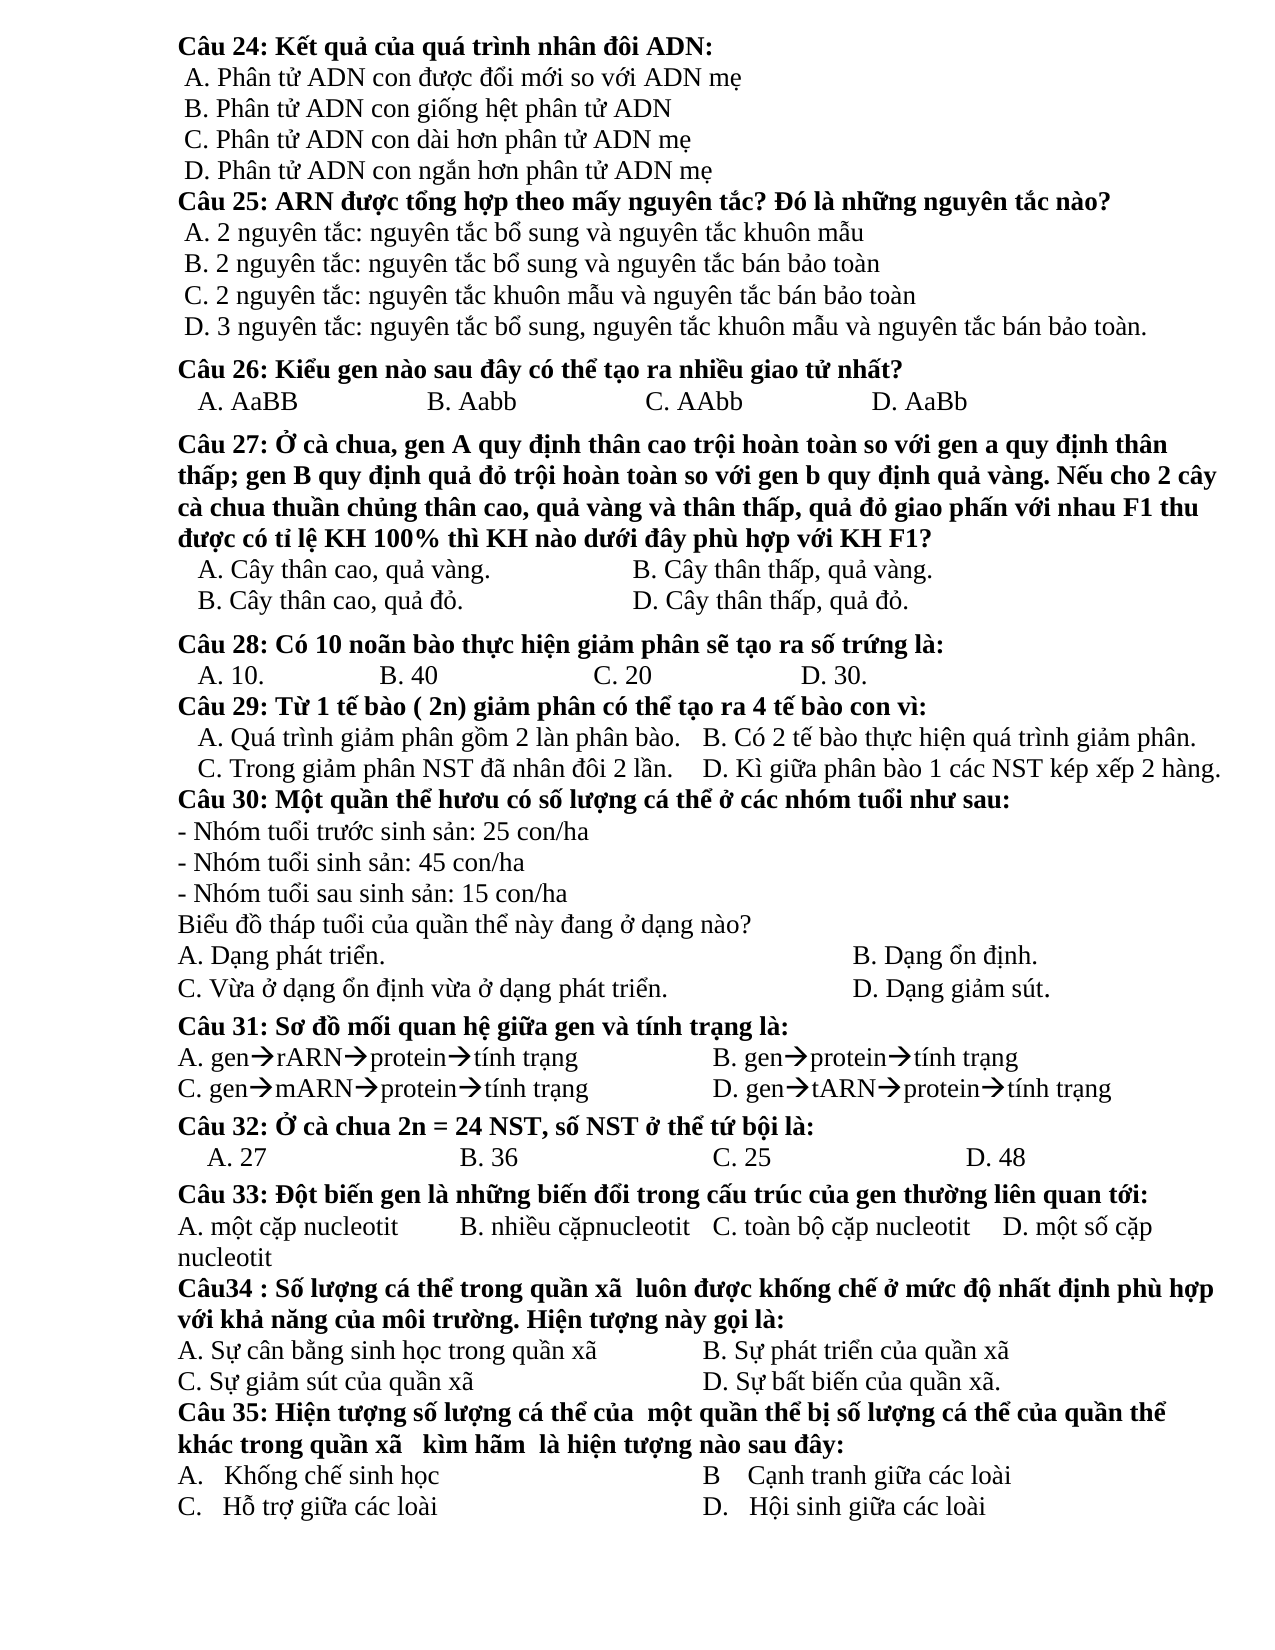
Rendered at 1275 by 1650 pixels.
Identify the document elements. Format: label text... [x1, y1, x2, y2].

text A. Quá trình giảm phân gồm 2 làn phân bào. B. Có 2 tế bào thực hiện quá trình giảm phân. [177, 721, 1275, 752]
text A. AaBB B. Aabb C. AAbb D. AaBb [177, 385, 1225, 416]
text A. Cây thân cao, quả vàng. B. Cây thân thấp, quả vàng. [177, 553, 1225, 584]
text Câu 24: Kết quả của quá trình nhân đôi ADN: A. Phân tử ADN con được đổi mới so với ADN mẹ B. Phân tử ADN con giống hệt phân tử ADN C. Phân tử ADN con dài hơn phân tử ADN mẹ D. Phân tử ADN con ngắn hơn phân tử ADN mẹ Câu 25: ARN được tổng hợp theo mấy nguyên tắc? Đó là những nguyên tắc nào? A. 2 nguyên tắc: nguyên tắc bổ sung và nguyên tắc khuôn mẫu B. 2 nguyên tắc: nguyên tắc bổ sung và nguyên tắc bán bảo toàn C. 2 nguyên tắc: nguyên tắc khuôn mẫu và nguyên tắc bán bảo toàn D. 3 nguyên tắc: nguyên tắc bổ sung, nguyên tắc khuôn mẫu và nguyên tắc bán bảo toàn. [177, 29, 1225, 341]
text Câu 27: Ở cà chua, gen A quy định thân cao trội hoàn toàn so với gen a quy định thân thấp; gen B quy định quả đỏ trội hoàn toàn so với gen b quy định quả vàng. Nếu cho 2 cây cà chua thuần chủng thân cao, quả vàng và thân thấp, quả đỏ giao phấn với nhau F1 thu được có tỉ lệ KH 100% thì KH nào dưới đây phù hợp với KH F1? [177, 428, 1225, 553]
text Câu 31: Sơ đồ mối quan hệ giữa gen và tính trạng là: [177, 1010, 1225, 1041]
text Câu 30: Một quần thể hươu có số lượng cá thể ở các nhóm tuổi như sau: [177, 783, 1225, 814]
text Câu 28: Có 10 noãn bào thực hiện giảm phân sẽ tạo ra số trứng là: [177, 628, 1225, 659]
text C. Sự giảm sút của quần xã D. Sự bất biến của quần xã. [177, 1365, 1225, 1397]
text - Nhóm tuổi trước sinh sản: 25 con/ha - Nhóm tuổi sinh sản: 45 con/ha - Nhóm tuổi sau sinh sản: 15 con/ha [177, 814, 1225, 908]
text A. Khống chế sinh học B Cạnh tranh giữa các loài [177, 1459, 1225, 1490]
text Câu 29: Từ 1 tế bào ( 2n) giảm phân có thể tạo ra 4 tế bào con vì: [177, 690, 1225, 721]
text B. Cây thân cao, quả đỏ. D. Cây thân thấp, quả đỏ. [177, 584, 1225, 615]
text Câu 26: Kiểu gen nào sau đây có thể tạo ra nhiều giao tử nhất? [177, 353, 1225, 385]
text A. 10. B. 40 C. 20 D. 30. [177, 659, 1225, 690]
text A. genrARNproteintính trạng B. genproteintính trạng [177, 1041, 1225, 1072]
text C. Hỗ trợ giữa các loài D. Hội sinh giữa các loài [177, 1490, 1225, 1521]
text Câu34 : Số lượng cá thể trong quần xã luôn được khống chế ở mức độ nhất định phù hợp với khả năng của môi trường. Hiện tượng này gọi là: [177, 1272, 1225, 1334]
text A. Sự cân bằng sinh học trong quần xã B. Sự phát triển của quần xã [177, 1334, 1225, 1365]
text Câu 33: Đột biến gen là những biến đổi trong cấu trúc của gen thường liên quan tới: [177, 1178, 1225, 1210]
text Câu 32: Ở cà chua 2n = 24 NST, số NST ở thể tứ bội là: [177, 1110, 1225, 1141]
text A. 27 B. 36 C. 25 D. 48 [177, 1141, 1225, 1172]
text Câu 35: Hiện tượng số lượng cá thể của một quần thể bị số lượng cá thể của quần thể khác trong quần xã kìm hãm là hiện tượng nào sau đây: [177, 1397, 1225, 1459]
text Biểu đồ tháp tuổi của quần thể này đang ở dạng nào? [177, 908, 1225, 939]
text A. một cặp nucleotit B. nhiều cặpnucleotit C. toàn bộ cặp nucleotit D. một số cặp nucleotit [177, 1210, 1225, 1272]
text C. Trong giảm phân NST đã nhân đôi 2 lần. D. Kì giữa phân bào 1 các NST kép xếp 2 hàng. [177, 752, 1225, 783]
text A. Dạng phát triển. B. Dạng ổn định. C. Vừa ở dạng ổn định vừa ở dạng phát triển. D. Dạng giảm sút. [177, 939, 1225, 1004]
text C. genmARNproteintính trạng D. gentARNproteintính trạng [177, 1072, 1225, 1104]
